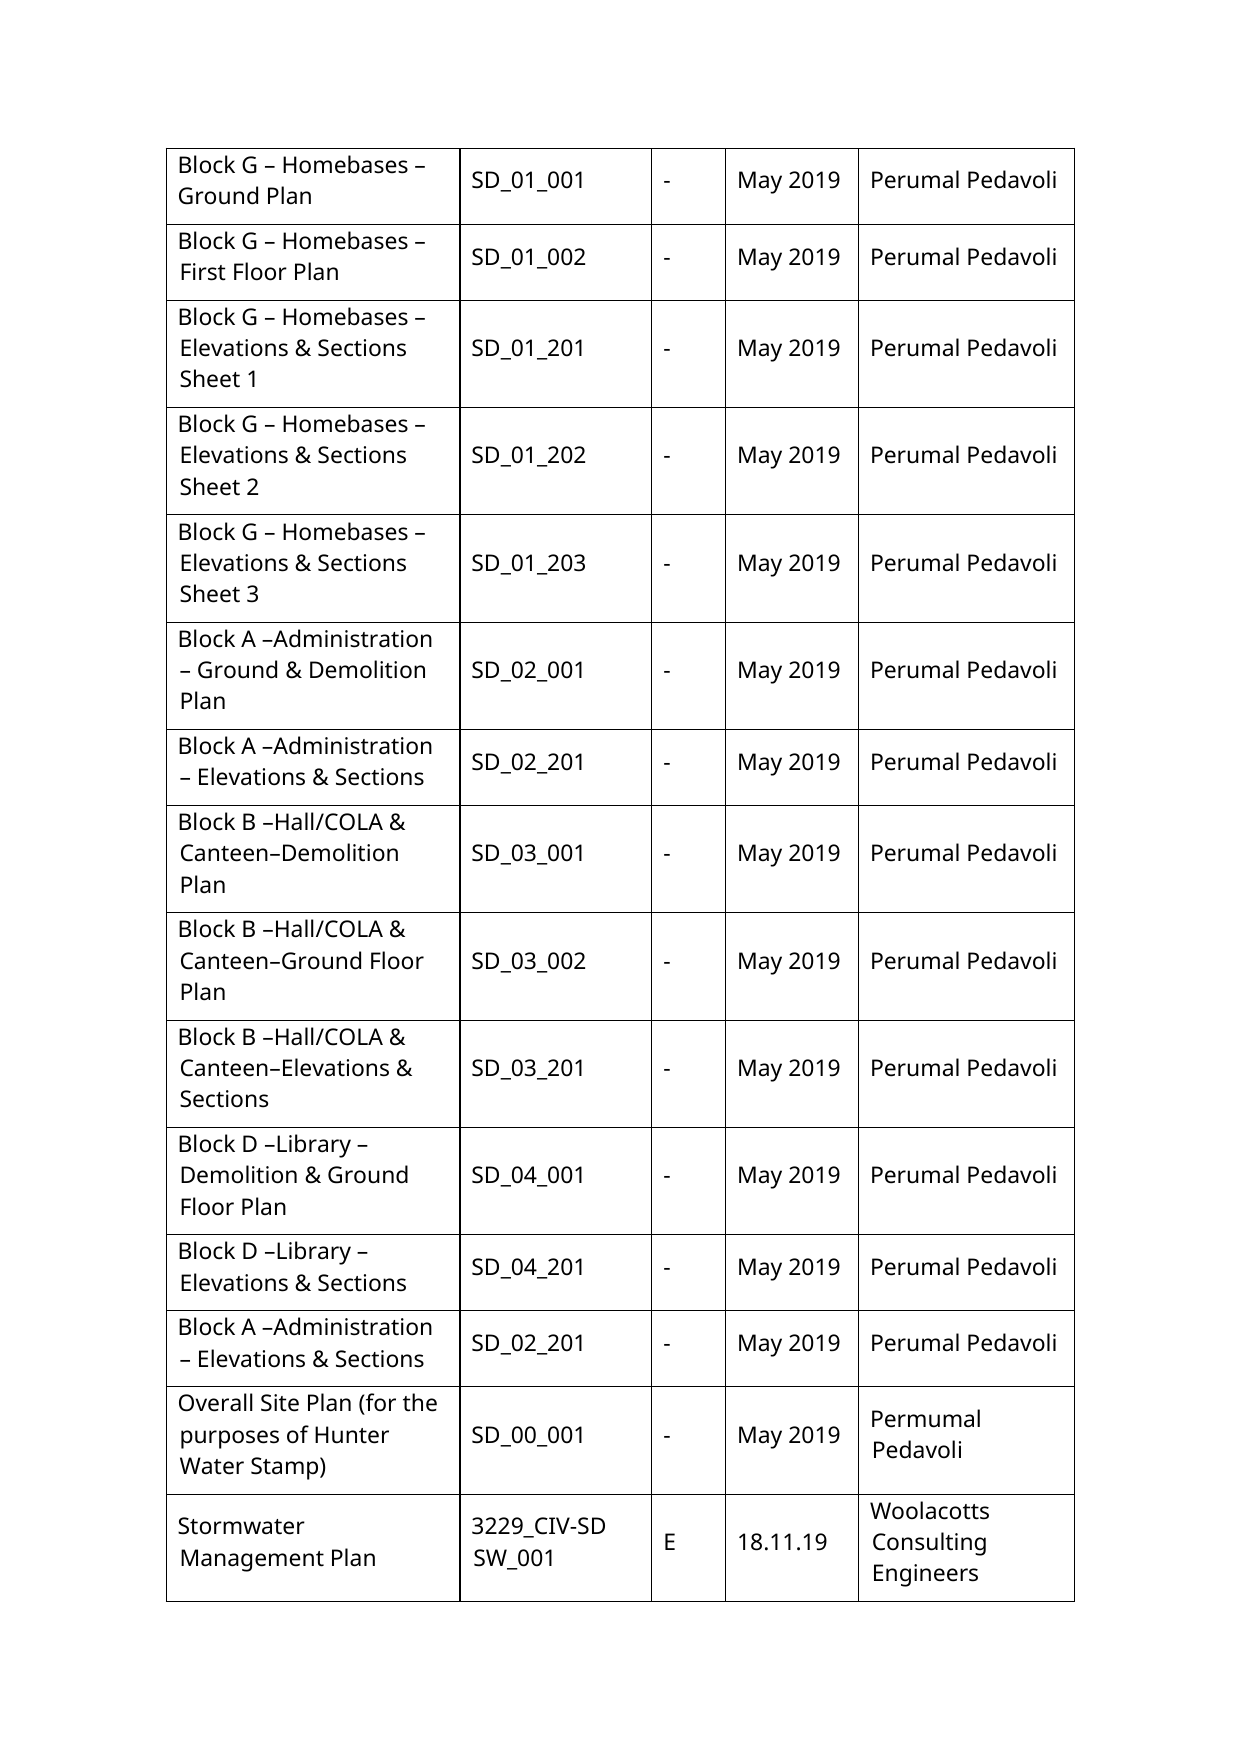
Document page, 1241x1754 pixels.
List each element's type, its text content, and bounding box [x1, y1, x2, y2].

table_cell Perumal Pedavoli [859, 806, 1074, 912]
table_cell Perumal Pedavoli [859, 1235, 1074, 1310]
table_cell Overall Site Plan (for the purposes of Hunter Water Stamp) [167, 1387, 459, 1493]
table_cell - [652, 1128, 725, 1234]
table_cell E [652, 1495, 725, 1601]
table_cell - [652, 408, 725, 514]
table_cell - [652, 1021, 725, 1127]
table_cell May 2019 [726, 1311, 858, 1386]
table_cell - [652, 1387, 725, 1493]
table_cell Block G – Homebases – Elevations & Sections Sheet 3 [167, 515, 459, 622]
table_cell Block D –Library –Elevations & Sections [167, 1235, 459, 1310]
table_cell - [652, 225, 725, 300]
table_cell 18.11.19 [726, 1495, 858, 1601]
table_cell SD_01_201 [461, 301, 651, 407]
table_cell May 2019 [726, 1128, 858, 1234]
table_cell Block A –Administration – Elevations & Sections [167, 1311, 459, 1386]
table_cell SD_04_201 [461, 1235, 651, 1310]
table_cell May 2019 [726, 913, 858, 1019]
table_cell - [652, 913, 725, 1019]
table_cell Perumal Pedavoli [859, 301, 1074, 407]
table_cell SD_01_202 [461, 408, 651, 514]
table_cell Perumal Pedavoli [859, 408, 1074, 514]
table_cell - [652, 806, 725, 912]
table_cell Block A –Administration – Elevations & Sections [167, 730, 459, 805]
table_cell - [652, 623, 725, 729]
table_cell SD_02_201 [461, 1311, 651, 1386]
table_cell SD_01_203 [461, 515, 651, 622]
table_cell - [652, 730, 725, 805]
table_cell May 2019 [726, 1235, 858, 1310]
table_cell - [652, 1311, 725, 1386]
table_cell 3229_CIV-SD SW_001 [461, 1495, 651, 1601]
table_cell Perumal Pedavoli [859, 515, 1074, 622]
table_cell Perumal Pedavoli [859, 623, 1074, 729]
table_cell SD_02_001 [461, 623, 651, 729]
table_cell May 2019 [726, 149, 858, 224]
table_cell Perumal Pedavoli [859, 913, 1074, 1019]
table_cell Block D –Library –Demolition & Ground Floor Plan [167, 1128, 459, 1234]
table_cell May 2019 [726, 1387, 858, 1493]
table_cell Perumal Pedavoli [859, 225, 1074, 300]
table_cell May 2019 [726, 730, 858, 805]
table_cell May 2019 [726, 1021, 858, 1127]
table_cell SD_03_001 [461, 806, 651, 912]
table_cell Perumal Pedavoli [859, 1021, 1074, 1127]
table_cell Block A –Administration – Ground & Demolition Plan [167, 623, 459, 729]
table_cell May 2019 [726, 623, 858, 729]
table_cell - [652, 149, 725, 224]
table_cell Block G – Homebases – Elevations & Sections Sheet 1 [167, 301, 459, 407]
table_cell May 2019 [726, 408, 858, 514]
table_cell SD_00_001 [461, 1387, 651, 1493]
table_cell Block B –Hall/COLA & Canteen–Demolition Plan [167, 806, 459, 912]
table_cell SD_04_001 [461, 1128, 651, 1234]
table_cell May 2019 [726, 225, 858, 300]
table_cell Perumal Pedavoli [859, 730, 1074, 805]
table_cell SD_01_002 [461, 225, 651, 300]
table_cell SD_03_002 [461, 913, 651, 1019]
table_cell Perumal Pedavoli [859, 149, 1074, 224]
table_cell Permumal Pedavoli [859, 1387, 1074, 1493]
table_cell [859, 1495, 1074, 1601]
table_cell SD_03_201 [461, 1021, 651, 1127]
table_cell Perumal Pedavoli [859, 1128, 1074, 1234]
table_cell Block G – Homebases – Ground Plan [167, 149, 459, 224]
table_cell Stormwater Management Plan [167, 1495, 459, 1601]
table_cell Perumal Pedavoli [859, 1311, 1074, 1386]
table_cell Block B –Hall/COLA & Canteen–Ground Floor Plan [167, 913, 459, 1019]
table_cell - [652, 1235, 725, 1310]
table_cell Block G – Homebases – Elevations & Sections Sheet 2 [167, 408, 459, 514]
table_cell May 2019 [726, 301, 858, 407]
table_cell May 2019 [726, 806, 858, 912]
table_cell - [652, 515, 725, 622]
table_cell Block B –Hall/COLA & Canteen–Elevations & Sections [167, 1021, 459, 1127]
table_cell - [652, 301, 725, 407]
table_cell SD_02_201 [461, 730, 651, 805]
table_cell Block G – Homebases –First Floor Plan [167, 225, 459, 300]
table_cell May 2019 [726, 515, 858, 622]
table_cell SD_01_001 [461, 149, 651, 224]
